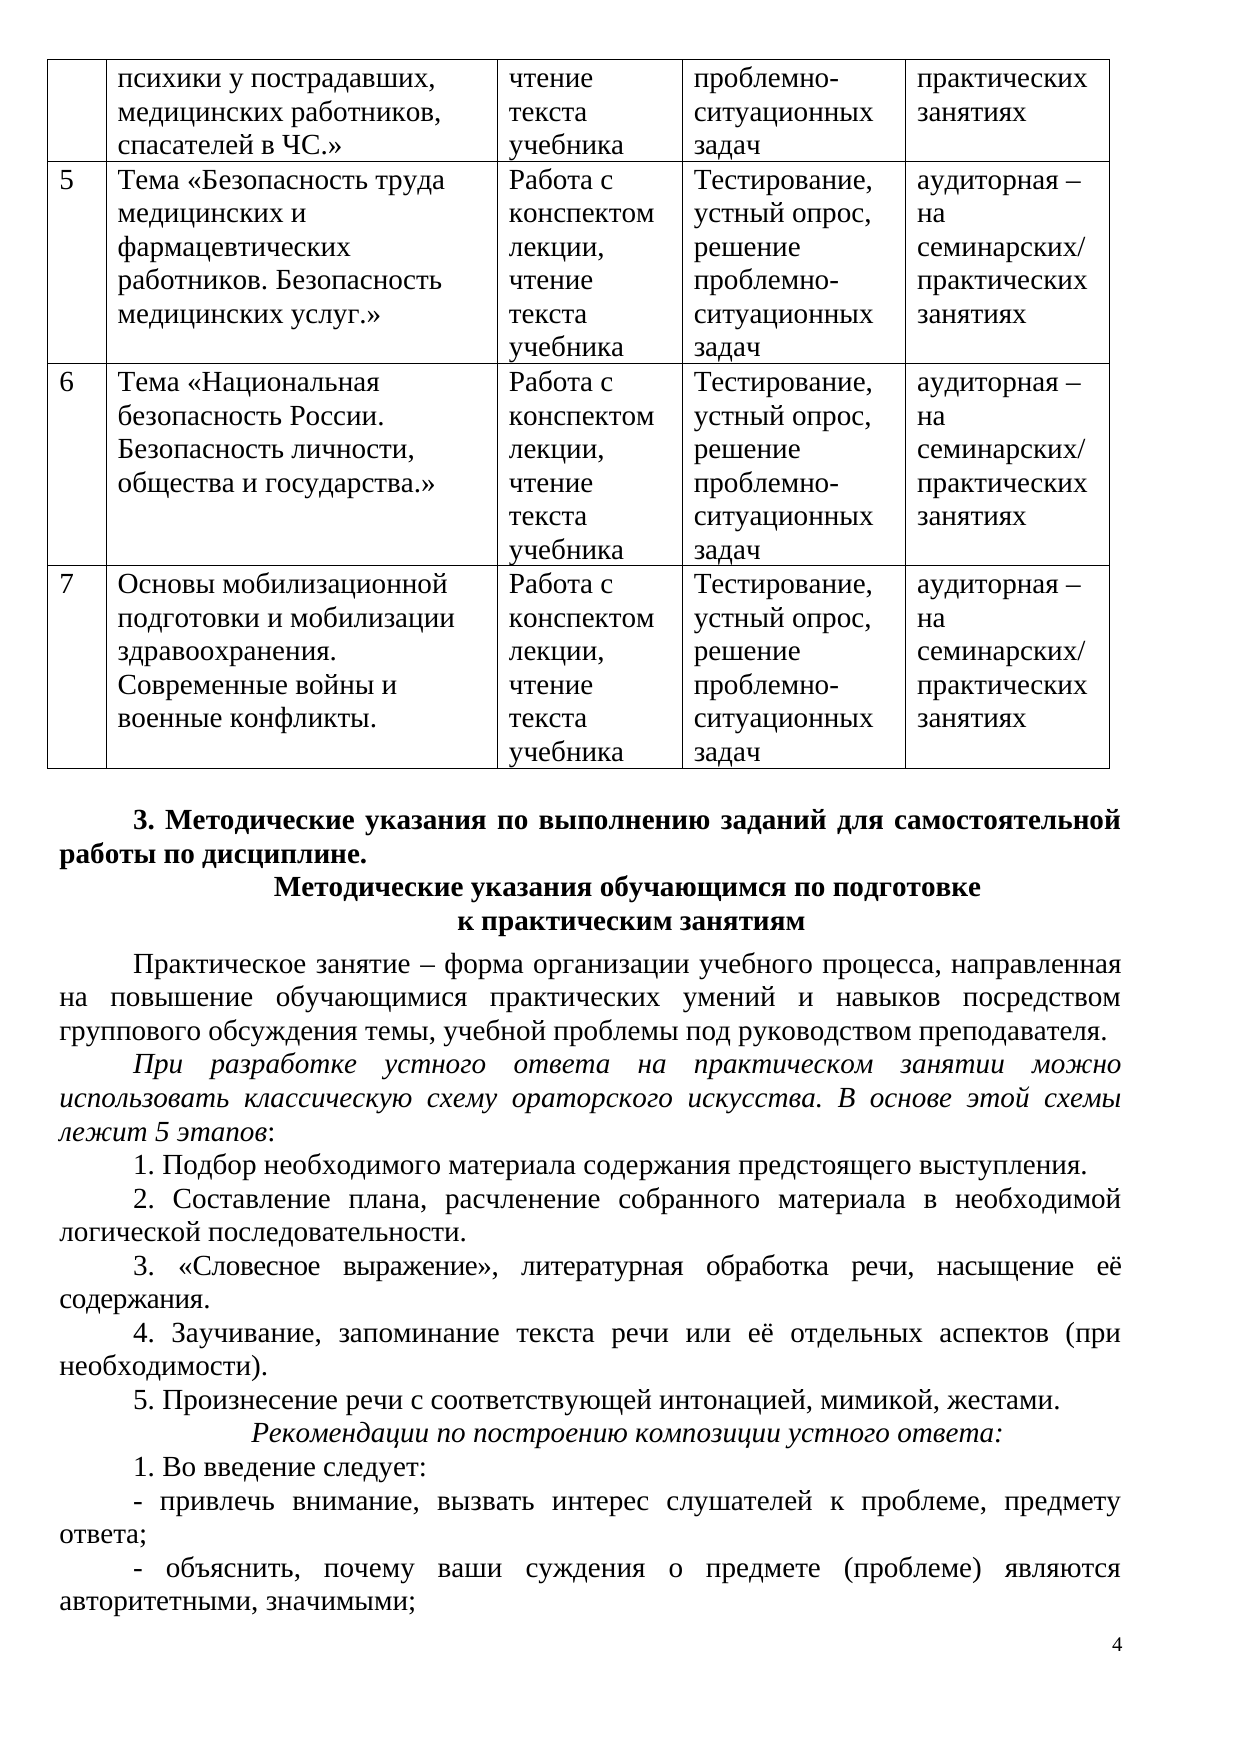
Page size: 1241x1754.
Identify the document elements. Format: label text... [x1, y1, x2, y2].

table_cell 4 [48, 60, 106, 161]
table_cell Тема «Национальная безопасность России. Безопасность личности, общества и государства.» [107, 364, 497, 565]
text 5. Произнесение речи с соответствующей интонацией, мимикой, жестами. [59, 1382, 1122, 1416]
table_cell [906, 60, 1109, 161]
table_cell Тема «Безопасность труда медицинских и фармацевтических работников. Безопасность медицинских услуг.» [107, 162, 497, 363]
table_cell Работа с конспектом лекции, чтение текста учебника [498, 364, 682, 565]
text 3. Методические указания по выполнению заданий для самостоятельной работы по дисциплине. [59, 802, 1122, 869]
table_cell 7 [48, 566, 106, 768]
table_cell Тестирование, устный опрос, решение проблемно-ситуационных задач [683, 566, 905, 768]
table_cell аудиторная – на семинарских/практических занятиях [906, 364, 1109, 565]
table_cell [498, 60, 682, 161]
table_cell Тестирование, устный опрос, решение проблемно-ситуационных задач [683, 364, 905, 565]
table_cell Работа с конспектом лекции, чтение текста учебника [498, 566, 682, 768]
table_cell 5 [48, 162, 106, 363]
text - объяснить, почему ваши суждения о предмете (проблеме) являются авторитетными, значимыми; [59, 1550, 1122, 1617]
table_cell аудиторная – на семинарских/практических занятиях [906, 566, 1109, 768]
text к практическим занятиям [59, 903, 1122, 936]
text - привлечь внимание, вызвать интерес слушателей к проблеме, предмету ответа; [59, 1483, 1122, 1550]
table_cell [107, 60, 497, 161]
text 3. «Словесное выражение», литературная обработка речи, насыщение её содержания. [59, 1248, 1122, 1315]
text Практическое занятие – форма организации учебного процесса, направленная на повышение обучающимися практических умений и навыков посредством группового обсуждения темы, учебной проблемы под руководством преподавателя. [59, 946, 1122, 1047]
table_cell Основы мобилизационной подготовки и мобилизации здравоохранения. Современные войны и военные конфликты. [107, 566, 497, 768]
table_cell Работа с конспектом лекции, чтение текста учебника [498, 162, 682, 363]
table_cell аудиторная – на семинарских/практических занятиях [906, 162, 1109, 363]
text Рекомендации по построению композиции устного ответа: [59, 1416, 1122, 1449]
table_cell Тестирование, устный опрос, решение проблемно-ситуационных задач [683, 162, 905, 363]
text Методические указания обучающимся по подготовке [59, 869, 1122, 903]
text При разработке устного ответа на практическом занятии можно использовать классическую схему ораторского искусства. В основе этой схемы лежит 5 этапов: [59, 1047, 1122, 1147]
text 2. Составление плана, расчленение собранного материала в необходимой логической последовательности. [59, 1181, 1122, 1248]
text 1. Во введение следует: [59, 1449, 1122, 1483]
table_cell 6 [48, 364, 106, 565]
text 4. Заучивание, запоминание текста речи или её отдельных аспектов (при необходимости). [59, 1315, 1122, 1382]
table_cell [683, 60, 905, 161]
text 1. Подбор необходимого материала содержания предстоящего выступления. [59, 1147, 1122, 1181]
